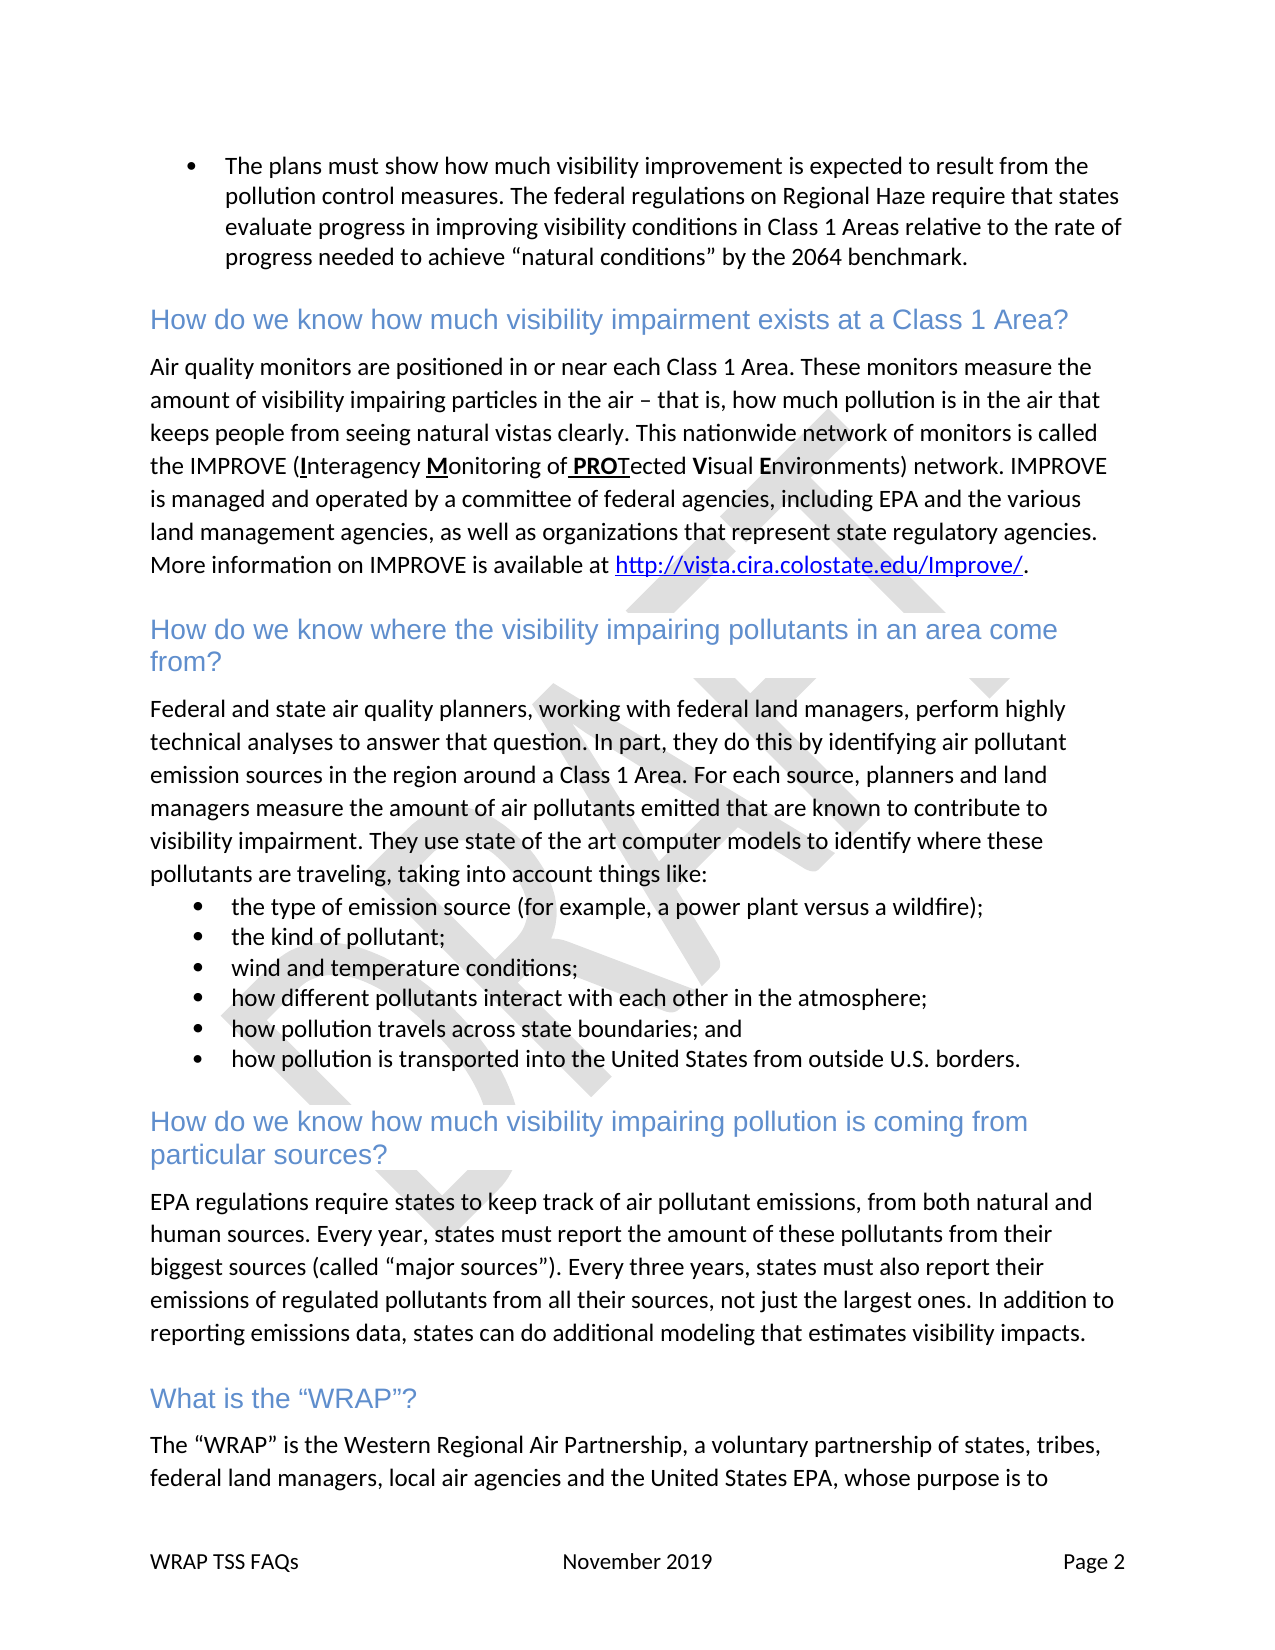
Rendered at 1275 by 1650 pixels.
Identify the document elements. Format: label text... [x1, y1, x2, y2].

list Federal and state air quality planners, working with federal land managers, perform highly technical analyses to answer that question. In part, they do this by identifying air pollutant emission sources in the region around a Class 1 Area. For each source, planners and land managers measure the amount of air pollutants emitted that are known to contribute to visibility impairment. They use state of the art computer models to identify where these pollutants are traveling, taking into account things like: [150, 693, 1125, 888]
subtitle How do we know where the visibility impairing pollutants in an area come from? [150, 613, 1125, 678]
list how pollution is transported into the United States from outside U.S. borders. [193, 1043, 1125, 1074]
list how pollution travels across state boundaries; and [193, 1013, 1125, 1043]
text EPA regulations require states to keep track of air pollutant emissions, from both natural and human sources. Every year, states must report the amount of these pollutants from their biggest sources (called “major sources”). Every three years, states must also report their emissions of regulated pollutants from all their sources, not just the largest ones. In addition to reporting emissions data, states can do additional modeling that estimates visibility impacts. [150, 1186, 1125, 1348]
text Air quality monitors are positioned in or near each Class 1 Area. These monitors measure the amount of visibility impairing particles in the air – that is, how much pollution is in the air that keeps people from seeing natural vistas clearly. This nationwide network of monitors is called the IMPROVE (Interagency Monitoring of PROTected Visual Environments) network. IMPROVE is managed and operated by a committee of federal agencies, including EPA and the various land management agencies, as well as organizations that represent state regulatory agencies. More information on IMPROVE is available at http://vista.cira.colostate.edu/Improve/. [150, 351, 1125, 579]
list the kind of pollutant; [193, 921, 1125, 952]
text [150, 1429, 1125, 1493]
subtitle How do we know how much visibility impairing pollution is coming from particular sources? [150, 1105, 1125, 1170]
list the type of emission source (for example, a power plant versus a wildfire); [193, 891, 1125, 921]
list The plans must show how much visibility improvement is expected to result from the pollution control measures. The federal regulations on Regional Haze require that states evaluate progress in improving visibility conditions in Class 1 Areas relative to the rate of progress needed to achieve “natural conditions” by the 2064 benchmark. [187, 150, 1125, 272]
list how different pollutants interact with each other in the atmosphere; [193, 982, 1125, 1013]
subtitle How do we know how much visibility impairment exists at a Class 1 Area? [150, 303, 1125, 336]
list wind and temperature conditions; [193, 952, 1125, 982]
subtitle What is the “WRAP”? [150, 1382, 1125, 1414]
